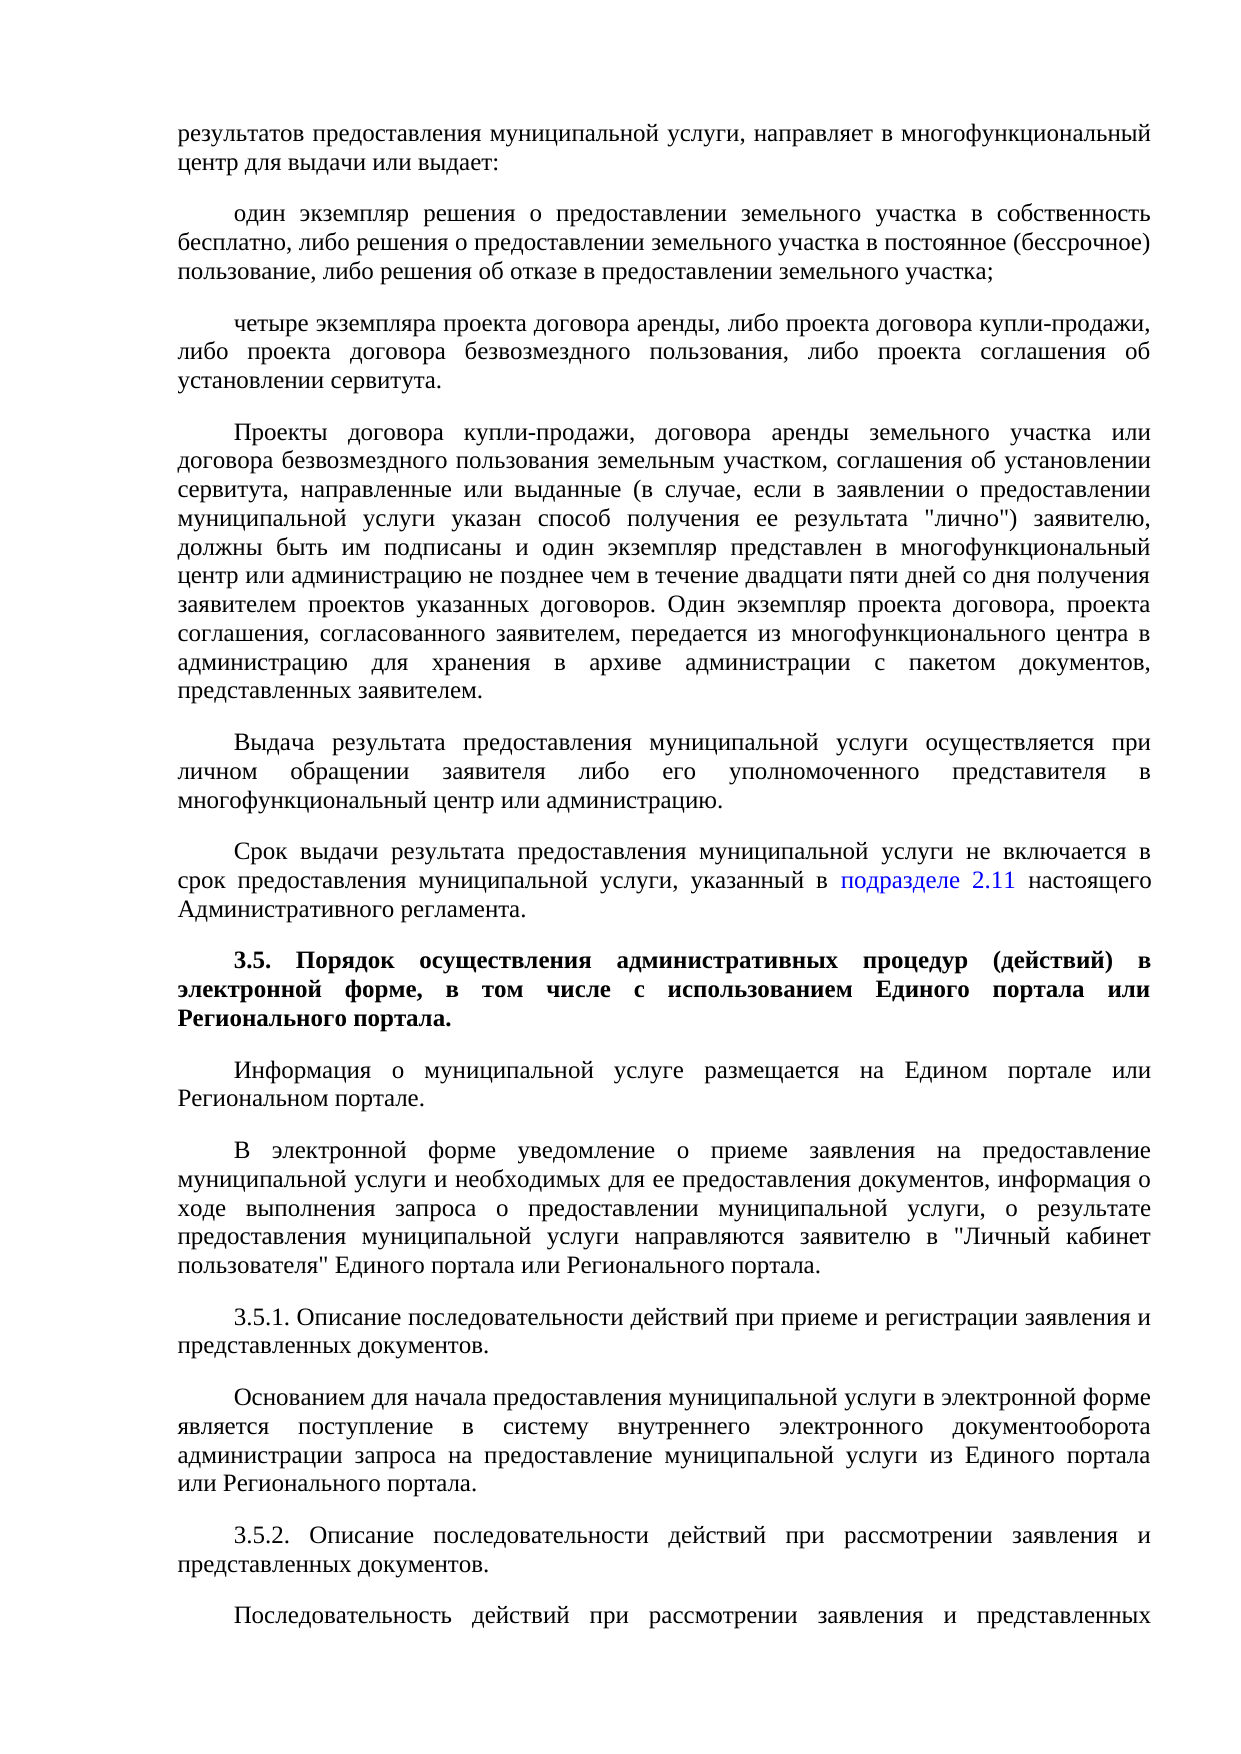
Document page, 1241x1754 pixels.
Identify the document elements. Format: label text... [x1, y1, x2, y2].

text В электронной форме уведомление о приеме заявления на предоставление муниципальной услуги и необходимых для ее предоставления документов, информация о ходе выполнения запроса о предоставлении муниципальной услуги, о результате предоставления муниципальной услуги направляются заявителю в "Личный кабинет пользователя" Единого портала или Регионального портала. [177, 1135, 1152, 1279]
text Информация о муниципальной услуге размещается на Едином портале или Региональном портале. [177, 1055, 1152, 1112]
text Срок выдачи результата предоставления муниципальной услуги не включается в срок предоставления муниципальной услуги, указанный в подразделе 2.11 настоящего Административного регламента. [177, 836, 1152, 923]
text 3.5.2. Описание последовательности действий при рассмотрении заявления и представленных документов. [177, 1520, 1152, 1578]
text 3.5. Порядок осуществления административных процедур (действий) в электронной форме, в том числе с использованием Единого портала или Регионального портала. [177, 946, 1152, 1032]
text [177, 118, 1152, 176]
text один экземпляр решения о предоставлении земельного участка в собственность бесплатно, либо решения о предоставлении земельного участка в постоянное (бессрочное) пользование, либо решения об отказе в предоставлении земельного участка; [177, 198, 1152, 285]
text Проекты договора купли-продажи, договора аренды земельного участка или договора безвозмездного пользования земельным участком, соглашения об установлении сервитута, направленные или выданные (в случае, если в заявлении о предоставлении муниципальной услуги указан способ получения ее результата "лично") заявителю, должны быть им подписаны и один экземпляр представлен в многофункциональный центр или администрацию не позднее чем в течение двадцати пяти дней со дня получения заявителем проектов указанных договоров. Один экземпляр проекта договора, проекта соглашения, согласованного заявителем, передается из многофункционального центра в администрацию для хранения в архиве администрации с пакетом документов, представленных заявителем. [177, 417, 1152, 704]
text четыре экземпляра проекта договора аренды, либо проекта договора купли-продажи, либо проекта договора безвозмездного пользования, либо проекта соглашения об установлении сервитута. [177, 308, 1152, 394]
text Выдача результата предоставления муниципальной услуги осуществляется при личном обращении заявителя либо его уполномоченного представителя в многофункциональный центр или администрацию. [177, 727, 1152, 813]
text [177, 1601, 1152, 1629]
text 3.5.1. Описание последовательности действий при приеме и регистрации заявления и представленных документов. [177, 1302, 1152, 1359]
text Основанием для начала предоставления муниципальной услуги в электронной форме является поступление в систему внутреннего электронного документооборота администрации запроса на предоставление муниципальной услуги из Единого портала или Регионального портала. [177, 1382, 1152, 1497]
